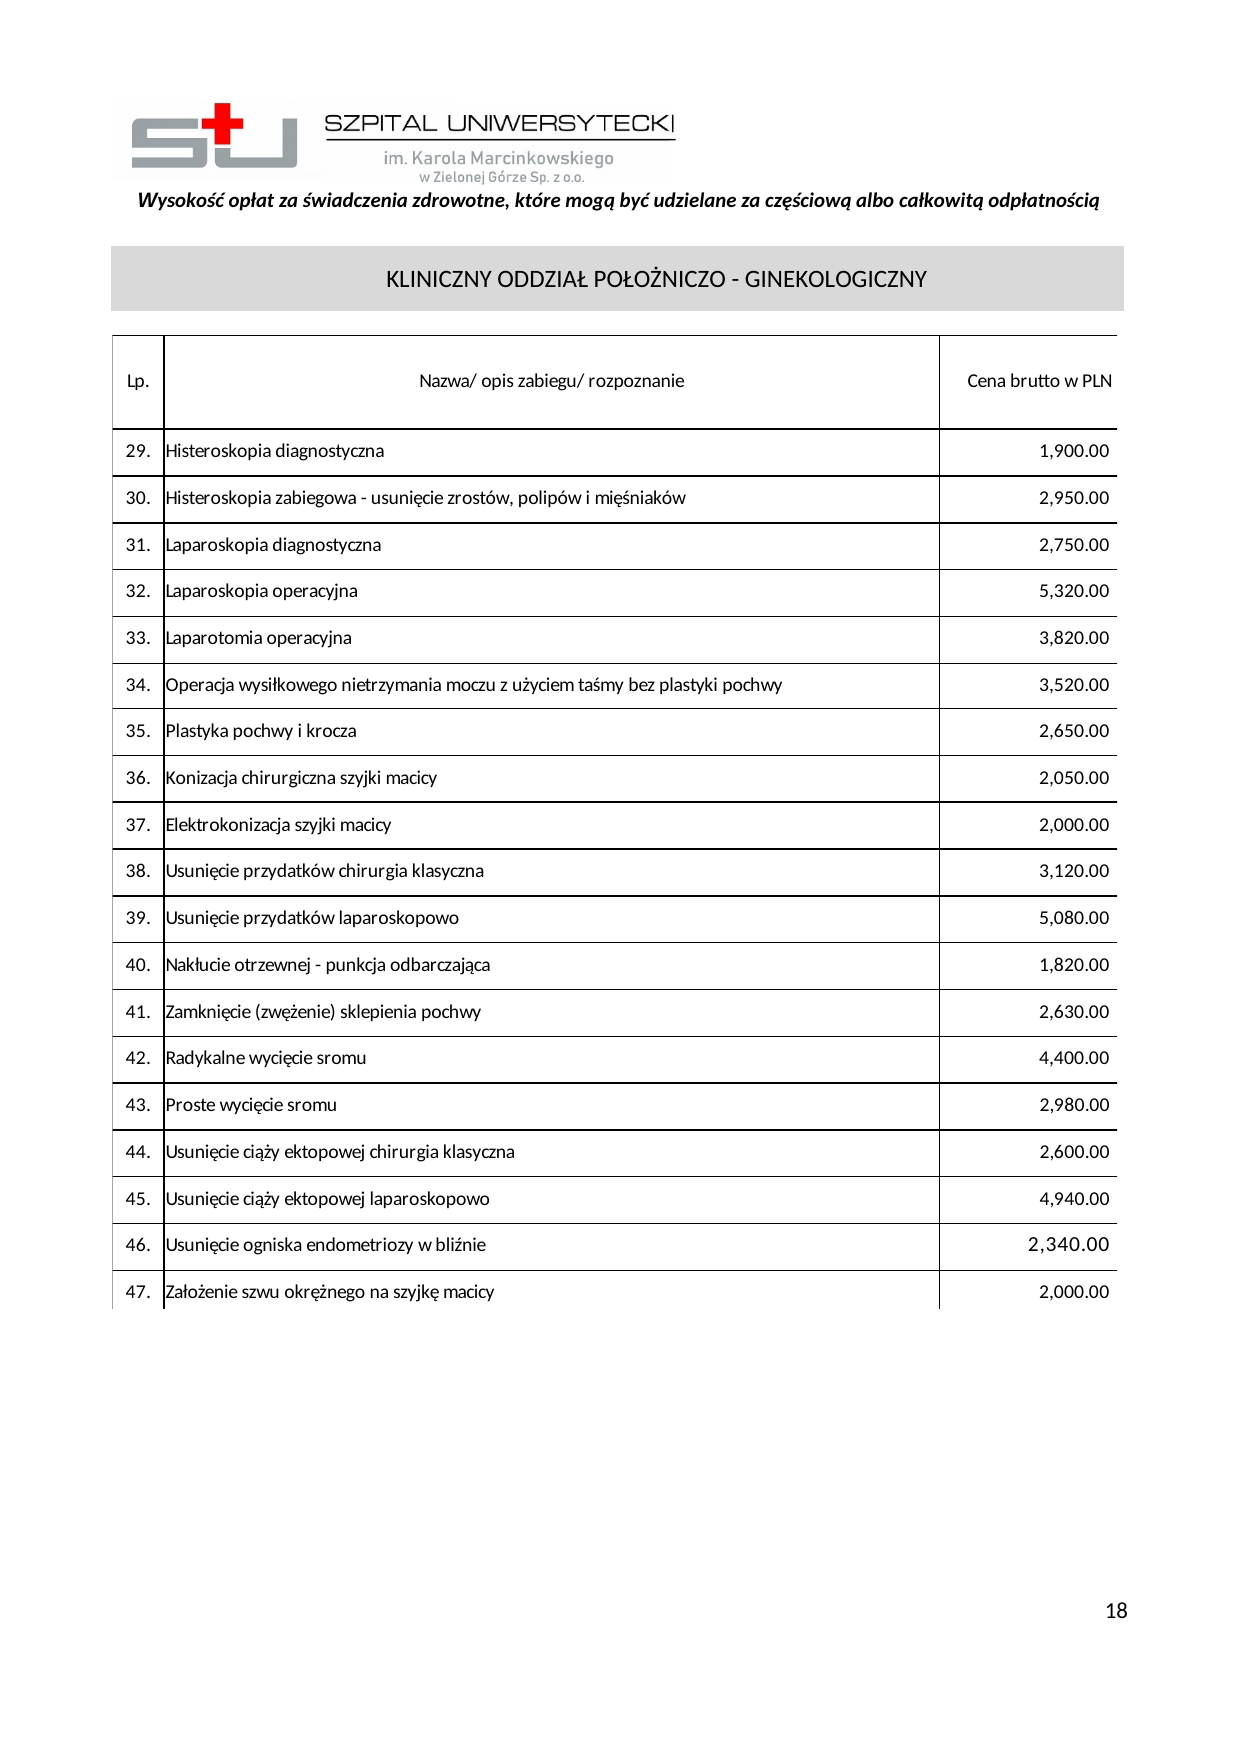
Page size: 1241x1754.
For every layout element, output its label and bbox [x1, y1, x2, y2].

picture [112, 99, 697, 187]
